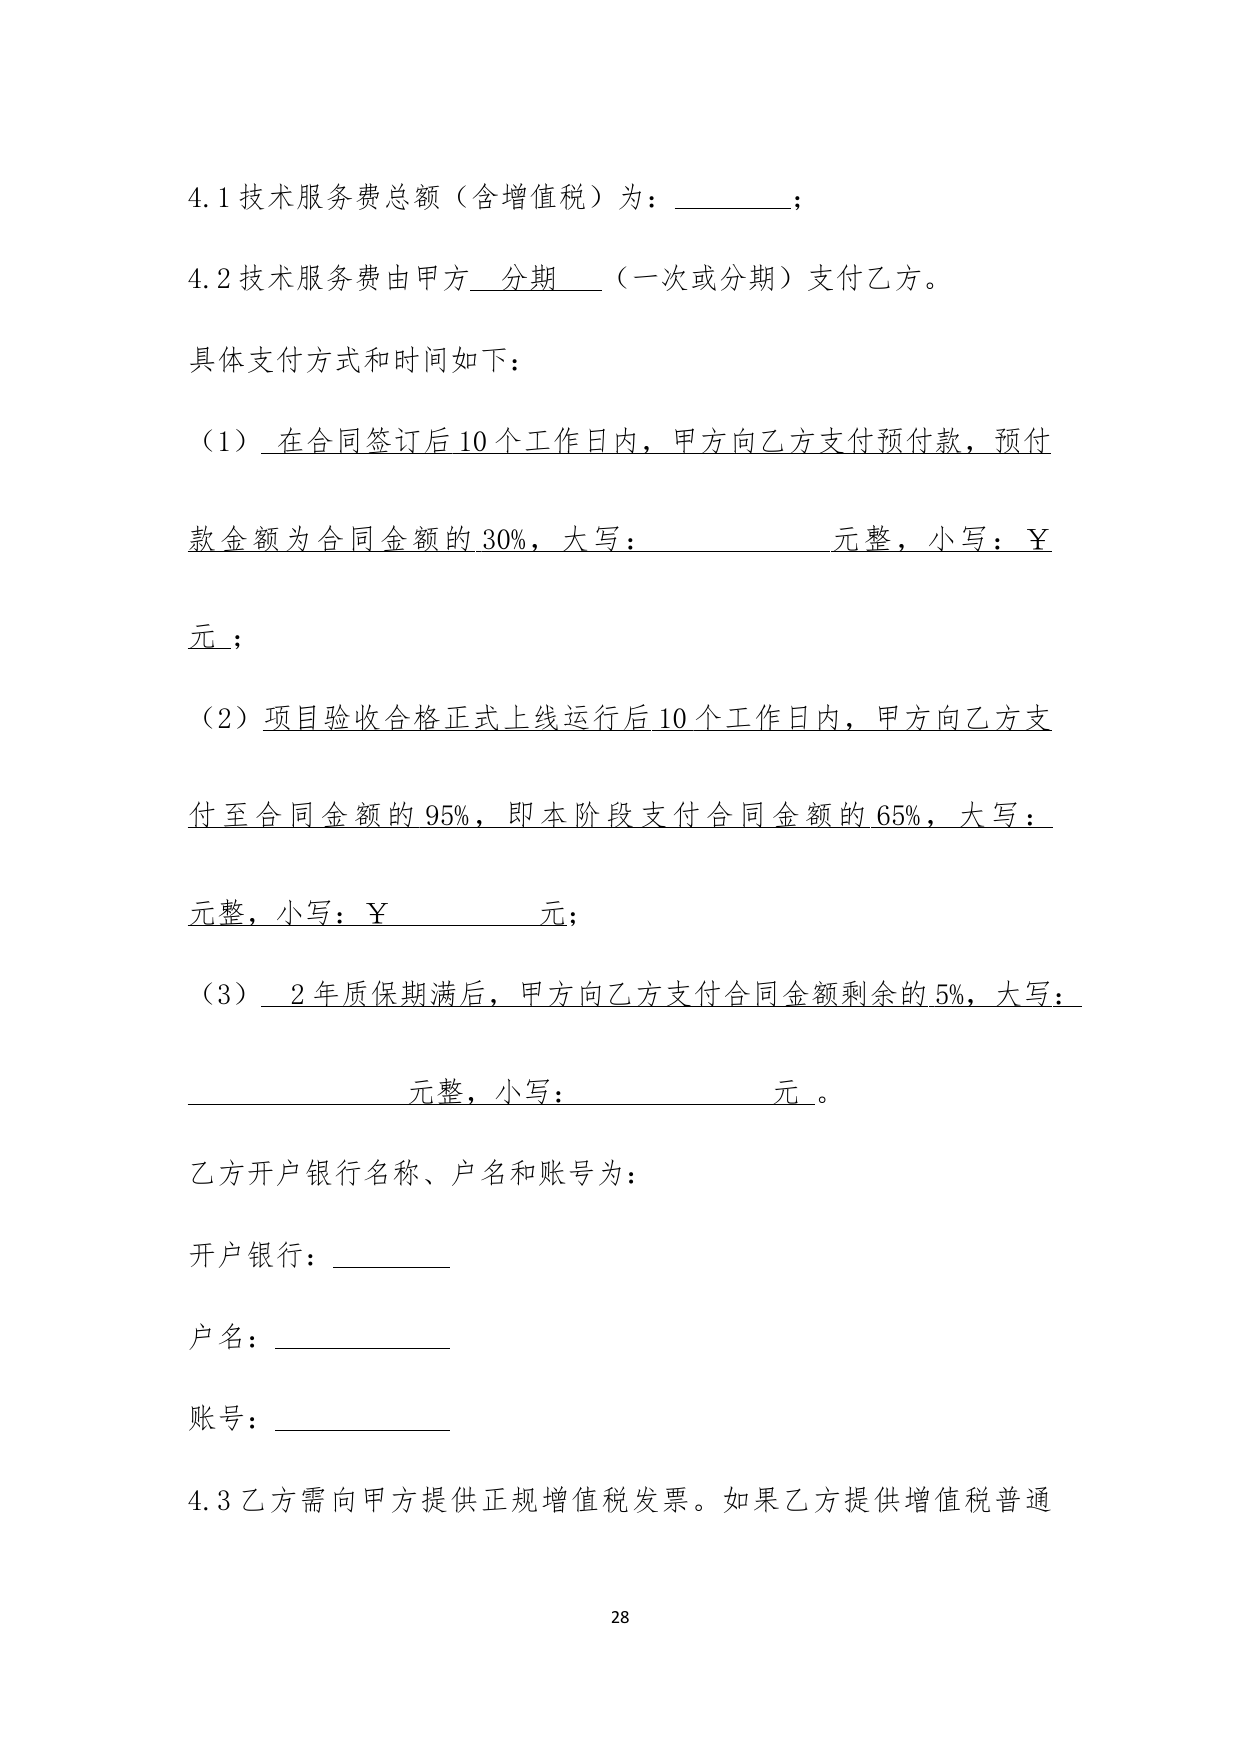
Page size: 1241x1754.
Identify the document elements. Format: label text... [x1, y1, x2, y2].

text 乙方开户银行名称、户名和账号为： [187, 1139, 1053, 1204]
text 户名： [187, 1302, 1053, 1367]
text 4.2技术服务费由甲方 分期 （一次或分期）支付乙方。 [187, 243, 1053, 308]
text 开户银行： [187, 1220, 1053, 1285]
text （1） 在合同签订后10个工作日内，甲方向乙方支付预付款，预付款金额为合同金额的30%，大写： 元整，小写：￥ 元 ； [187, 407, 1053, 667]
text 账号： [187, 1383, 1053, 1448]
text （2）项目验收合格正式上线运行后10个工作日内，甲方向乙方支付至合同金额的95%，即本阶段支付合同金额的65%，大写： 元整，小写：￥ 元； [187, 683, 1053, 827]
text 4.1技术服务费总额（含增值税）为： ； [187, 162, 1053, 227]
text 具体支付方式和时间如下： [187, 325, 1053, 390]
text （3） 2年质保期满后，甲方向乙方支付合同金额剩余的5%，大写： 元整，小写： 元 。 [187, 960, 1053, 1122]
text （2）项目验收合格正式上线运行后10个工作日内，甲方向乙方支付至合同金额的95%，即本阶段支付合同金额的65%，大写： 元整，小写：￥ 元； [187, 828, 1053, 943]
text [187, 1465, 1053, 1530]
